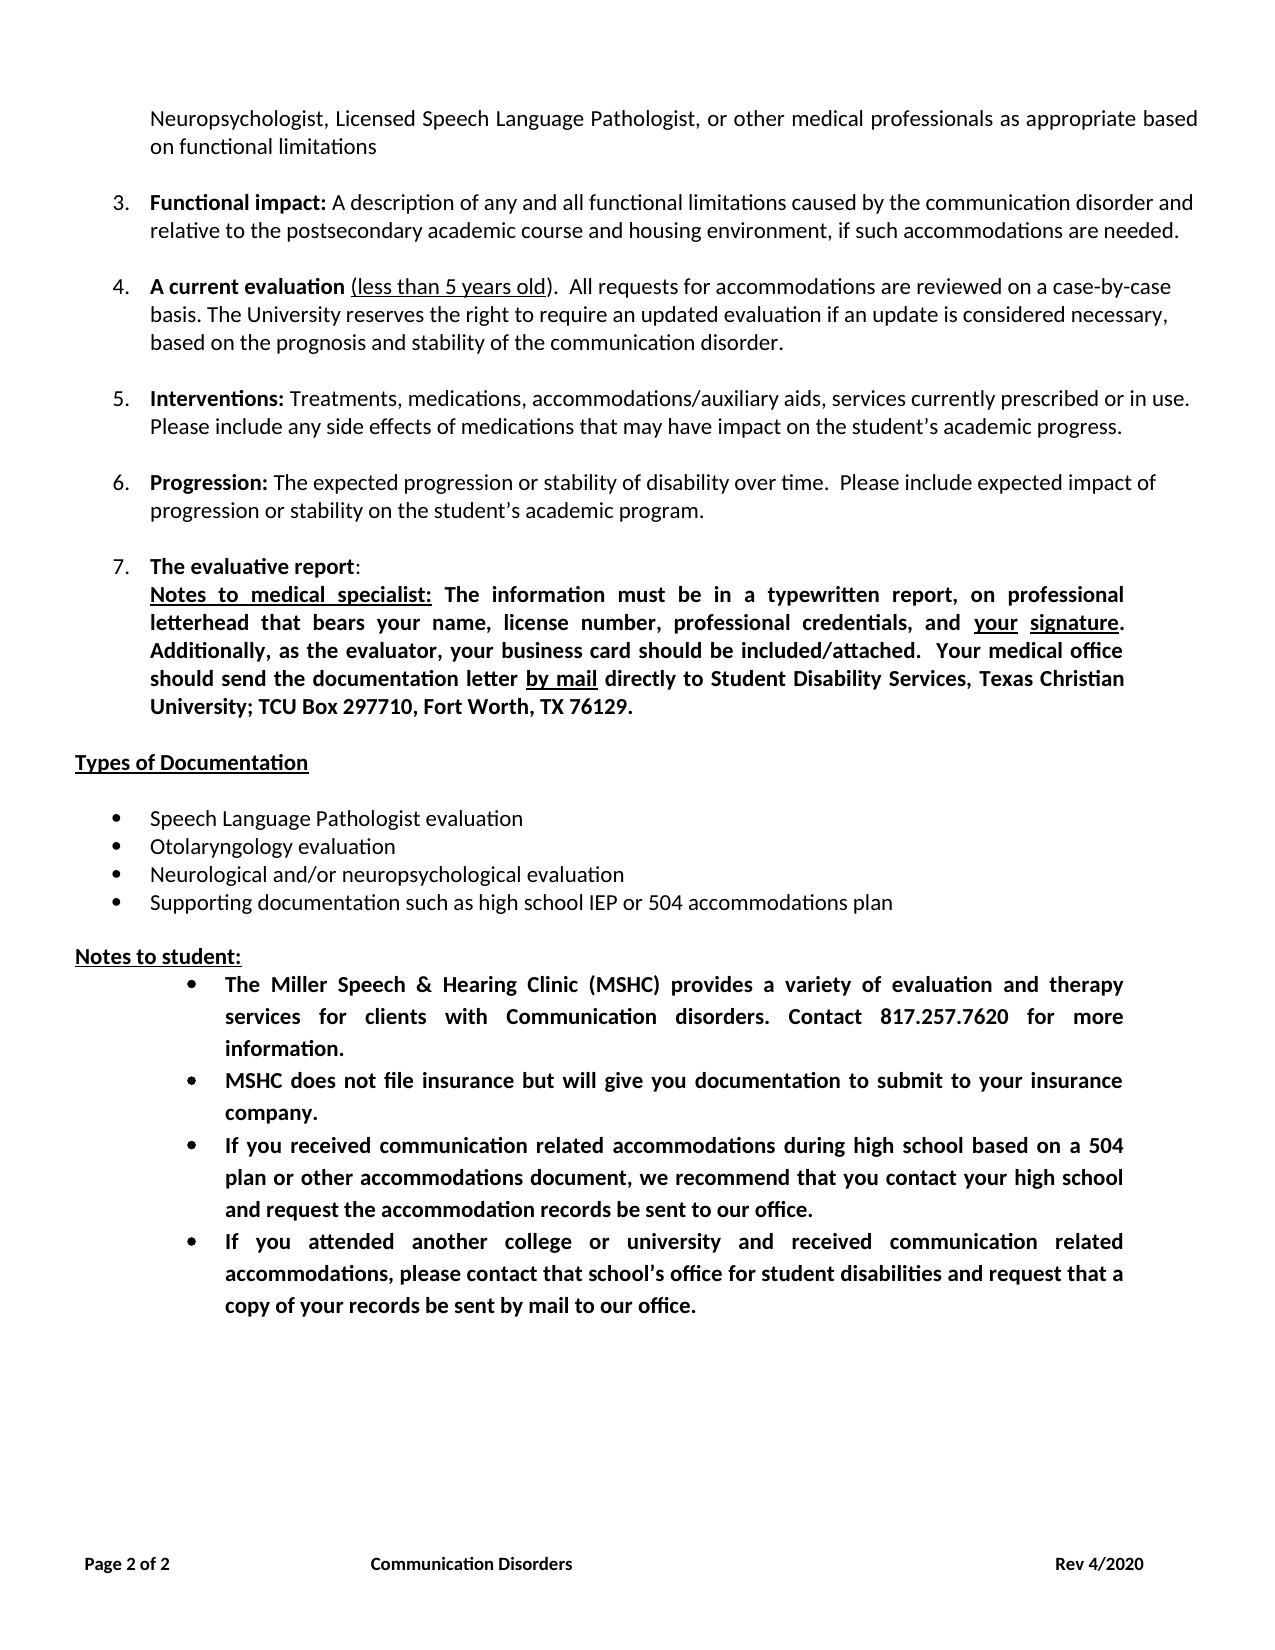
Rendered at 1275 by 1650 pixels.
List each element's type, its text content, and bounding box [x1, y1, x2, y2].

list Interventions: Treatments, medications, accommodations/auxiliary aids, services currently prescribed or in use. Please include any side effects of medications that may have impact on the student’s academic progress. [112, 384, 1200, 440]
list Speech Language Pathologist evaluation [112, 804, 1200, 832]
list Otolaryngology evaluation [112, 832, 1200, 860]
list Supporting documentation such as high school IEP or 504 accommodations plan [112, 888, 1200, 916]
list MSHC does not file insurance but will give you documentation to submit to your insurance company. [187, 1066, 1125, 1127]
text Notes to medical specialist: The information must be in a typewritten report, on professional letterhead that bears your name, license number, professional credentials, and your signature. Additionally, as the evaluator, your business card should be included/attached. Your medical office should send the documentation letter by mail directly to Student Disability Services, Texas Christian University; TCU Box 297710, Fort Worth, TX 76129. [150, 580, 1125, 720]
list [112, 104, 1200, 160]
list Functional impact: A description of any and all functional limitations caused by the communication disorder and relative to the postsecondary academic course and housing environment, if such accommodations are needed. [112, 188, 1200, 244]
list If you attended another college or university and received communication related accommodations, please contact that school’s office for student disabilities and request that a copy of your records be sent by mail to our office. [187, 1227, 1125, 1320]
list The evaluative report: [112, 552, 1200, 580]
list If you received communication related accommodations during high school based on a 504 plan or other accommodations document, we recommend that you contact your high school and request the accommodation records be sent to our office. [187, 1131, 1125, 1223]
text Types of Documentation [75, 748, 1200, 776]
list Neurological and/or neuropsychological evaluation [112, 860, 1200, 888]
list A current evaluation (less than 5 years old). All requests for accommodations are reviewed on a case-by-case basis. The University reserves the right to require an updated evaluation if an update is considered necessary, based on the prognosis and stability of the communication disorder. [112, 272, 1200, 356]
list Progression: The expected progression or stability of disability over time. Please include expected impact of progression or stability on the student’s academic program. [112, 468, 1200, 524]
list The Miller Speech & Hearing Clinic (MSHC) provides a variety of evaluation and therapy services for clients with Communication disorders. Contact 817.257.7620 for more information. [187, 970, 1125, 1062]
text Notes to student: [75, 942, 1200, 970]
